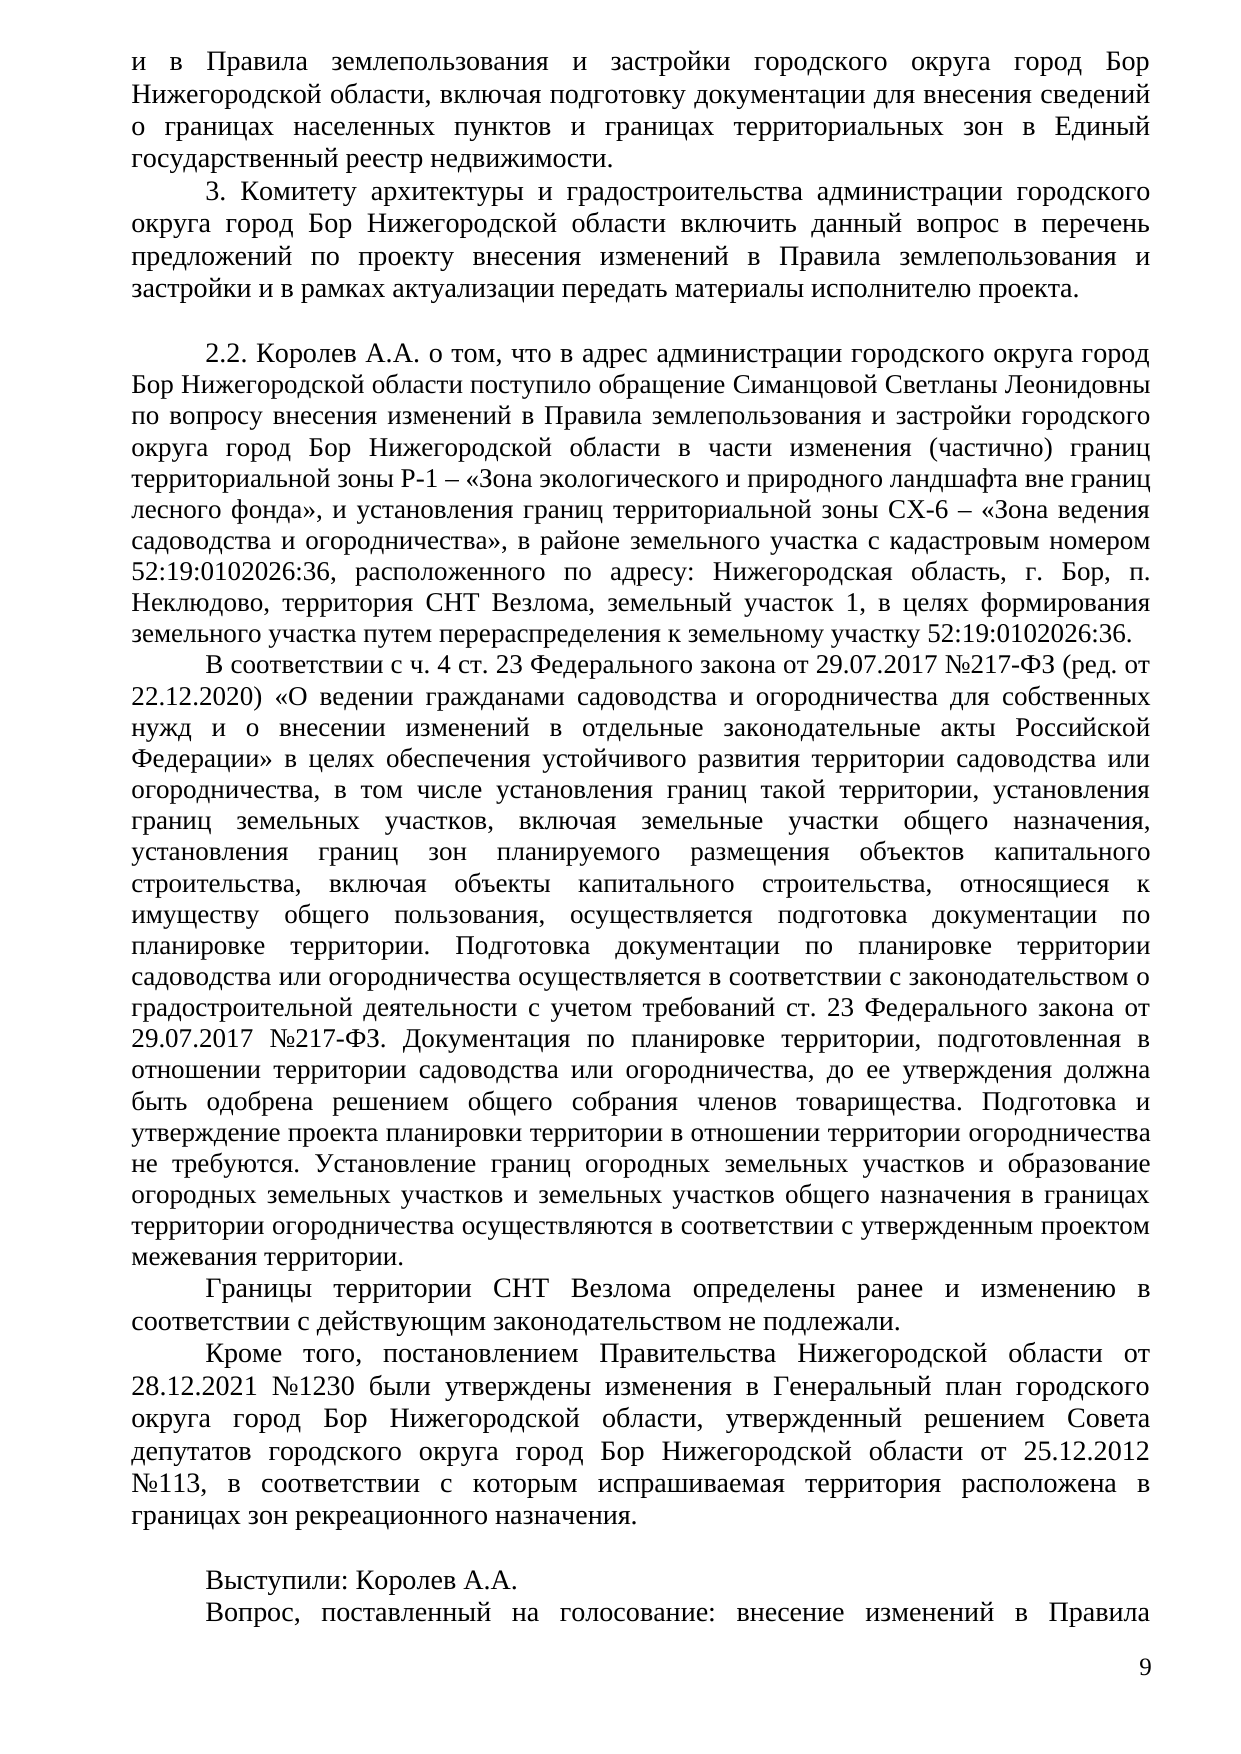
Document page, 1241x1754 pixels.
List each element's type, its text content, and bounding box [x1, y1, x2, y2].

text Границы территории СНТ Везлома определены ранее и изменению в соответствии с действующим законодательством не подлежали. [131, 1272, 1152, 1336]
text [131, 1596, 1152, 1628]
text Выступили: Королев А.А. [131, 1563, 1152, 1596]
text В соответствии с ч. 4 ст. 23 Федерального закона от 29.07.2017 №217-ФЗ (ред. от 22.12.2020) «О ведении гражданами садоводства и огородничества для собственных нужд и о внесении изменений в отдельные законодательные акты Российской Федерации» в целях обеспечения устойчивого развития территории садоводства или огородничества, в том числе установления границ такой территории, установления границ земельных участков, включая земельные участки общего назначения, установления границ зон планируемого размещения объектов капитального строительства, включая объекты капитального строительства, относящиеся к имуществу общего пользования, осуществляется подготовка документации по планировке территории. Подготовка документации по планировке территории садоводства или огородничества осуществляется в соответствии с законодательством о градостроительной деятельности с учетом требований ст. 23 Федерального закона от 29.07.2017 №217-ФЗ. Документация по планировке территории, подготовленная в отношении территории садоводства или огородничества, до ее утверждения должна быть одобрена решением общего собрания членов товарищества. Подготовка и утверждение проекта планировки территории в отношении территории огородничества не требуются. Установление границ огородных земельных участков и образование огородных земельных участков и земельных участков общего назначения в границах территории огородничества осуществляются в соответствии с утвержденным проектом межевания территории. [131, 649, 1152, 1272]
text Кроме того, постановлением Правительства Нижегородской области от 28.12.2021 №1230 были утверждены изменения в Генеральный план городского округа город Бор Нижегородской области, утвержденный решением Совета депутатов городского округа город Бор Нижегородской области от 25.12.2012 №113, в соответствии с которым испрашиваемая территория расположена в границах зон рекреационного назначения. [131, 1336, 1152, 1531]
text 3. Комитету архитектуры и градостроительства администрации городского округа город Бор Нижегородской области включить данный вопрос в перечень предложений по проекту внесения изменений в Правила землепользования и застройки и в рамках актуализации передать материалы исполнителю проекта. [131, 174, 1152, 303]
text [131, 44, 1152, 174]
text 2.2. Королев А.А. о том, что в адрес администрации городского округа город Бор Нижегородской области поступило обращение Симанцовой Светланы Леонидовны по вопросу внесения изменений в Правила землепользования и застройки городского округа город Бор Нижегородской области в части изменения (частично) границ территориальной зоны Р-1 – «Зона экологического и природного ландшафта вне границ лесного фонда», и установления границ территориальной зоны СХ-6 – «Зона ведения садоводства и огородничества», в районе земельного участка с кадастровым номером 52:19:0102026:36, расположенного по адресу: Нижегородская область, г. Бор, п. Неклюдово, территория СНТ Везлома, земельный участок 1, в целях формирования земельного участка путем перераспределения к земельному участку 52:19:0102026:36. [131, 336, 1152, 649]
